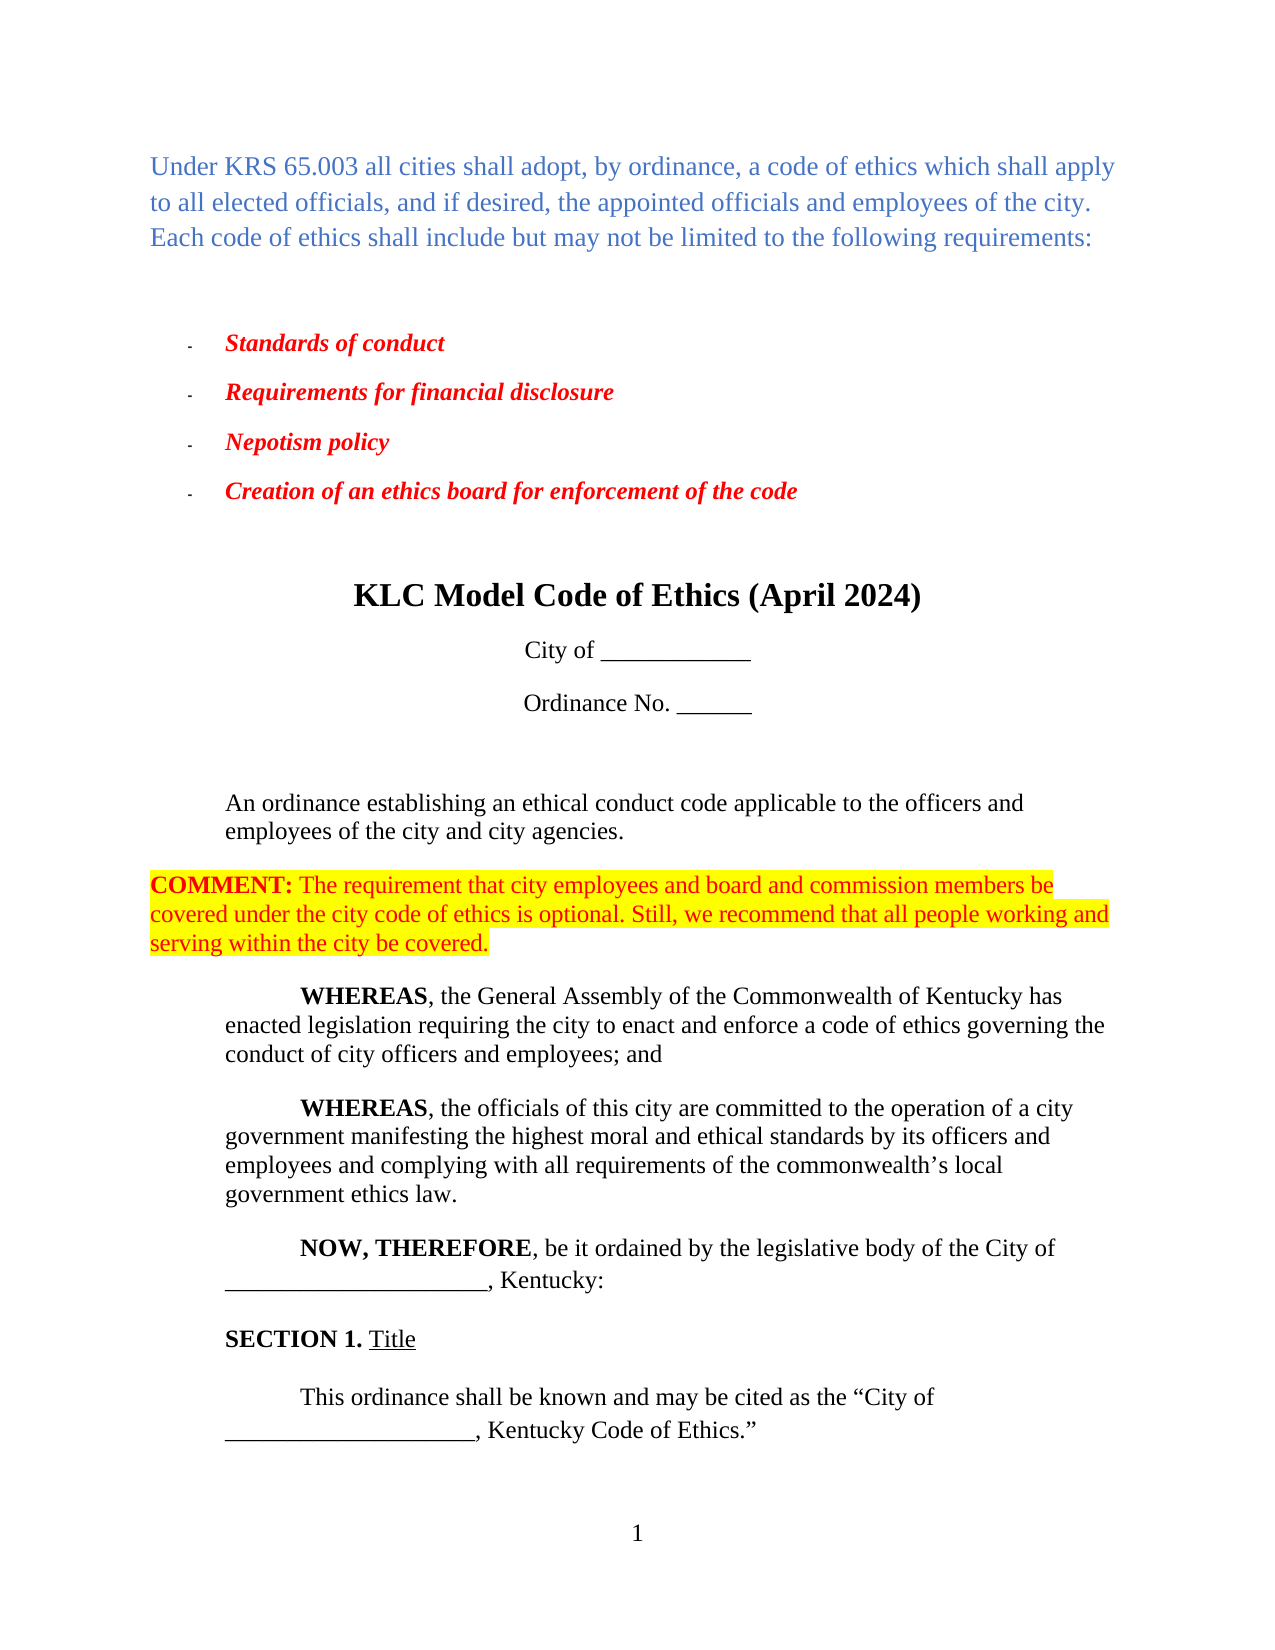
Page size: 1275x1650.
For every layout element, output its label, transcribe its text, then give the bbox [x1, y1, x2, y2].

list Creation of an ethics board for enforcement of the code [187, 476, 1125, 505]
text COMMENT: The requirement that city employees and board and commission members be covered under the city code of ethics is optional. Still, we recommend that all people working and serving within the city be covered. [489, 870, 1125, 956]
text WHEREAS, the officials of this city are committed to the operation of a city government manifesting the highest moral and ethical standards by its officers and employees and complying with all requirements of the commonwealth’s local government ethics law. [225, 1093, 1125, 1208]
text An ordinance establishing an ethical conduct code applicable to the officers and employees of the city and city agencies. [225, 788, 1125, 845]
list Requirements for financial disclosure [187, 377, 1125, 406]
text NOW, THEREFORE, be it ordained by the legislative body of the City of _____________________, Kentucky: [225, 1233, 1125, 1294]
text WHEREAS, the General Assembly of the Commonwealth of Kentucky has enacted legislation requiring the city to enact and enforce a code of ethics governing the conduct of city officers and employees; and [225, 981, 1125, 1068]
text Under KRS 65.003 all cities shall adopt, by ordinance, a code of ethics which shall apply to all elected officials, and if desired, the appointed officials and employees of the city. Each code of ethics shall include but may not be limited to the following requirements: [150, 150, 1125, 253]
text Ordinance No. ______ [150, 688, 1125, 717]
text SECTION 1. Title [225, 1324, 1125, 1352]
list Standards of conduct [187, 328, 1125, 356]
text This ordinance shall be known and may be cited as the “City of ____________________, Kentucky Code of Ethics.” [225, 1382, 1125, 1443]
list Nepotism policy [187, 427, 1125, 456]
text City of ____________ [150, 635, 1125, 663]
text KLC Model Code of Ethics (April 2024) [150, 576, 1125, 614]
